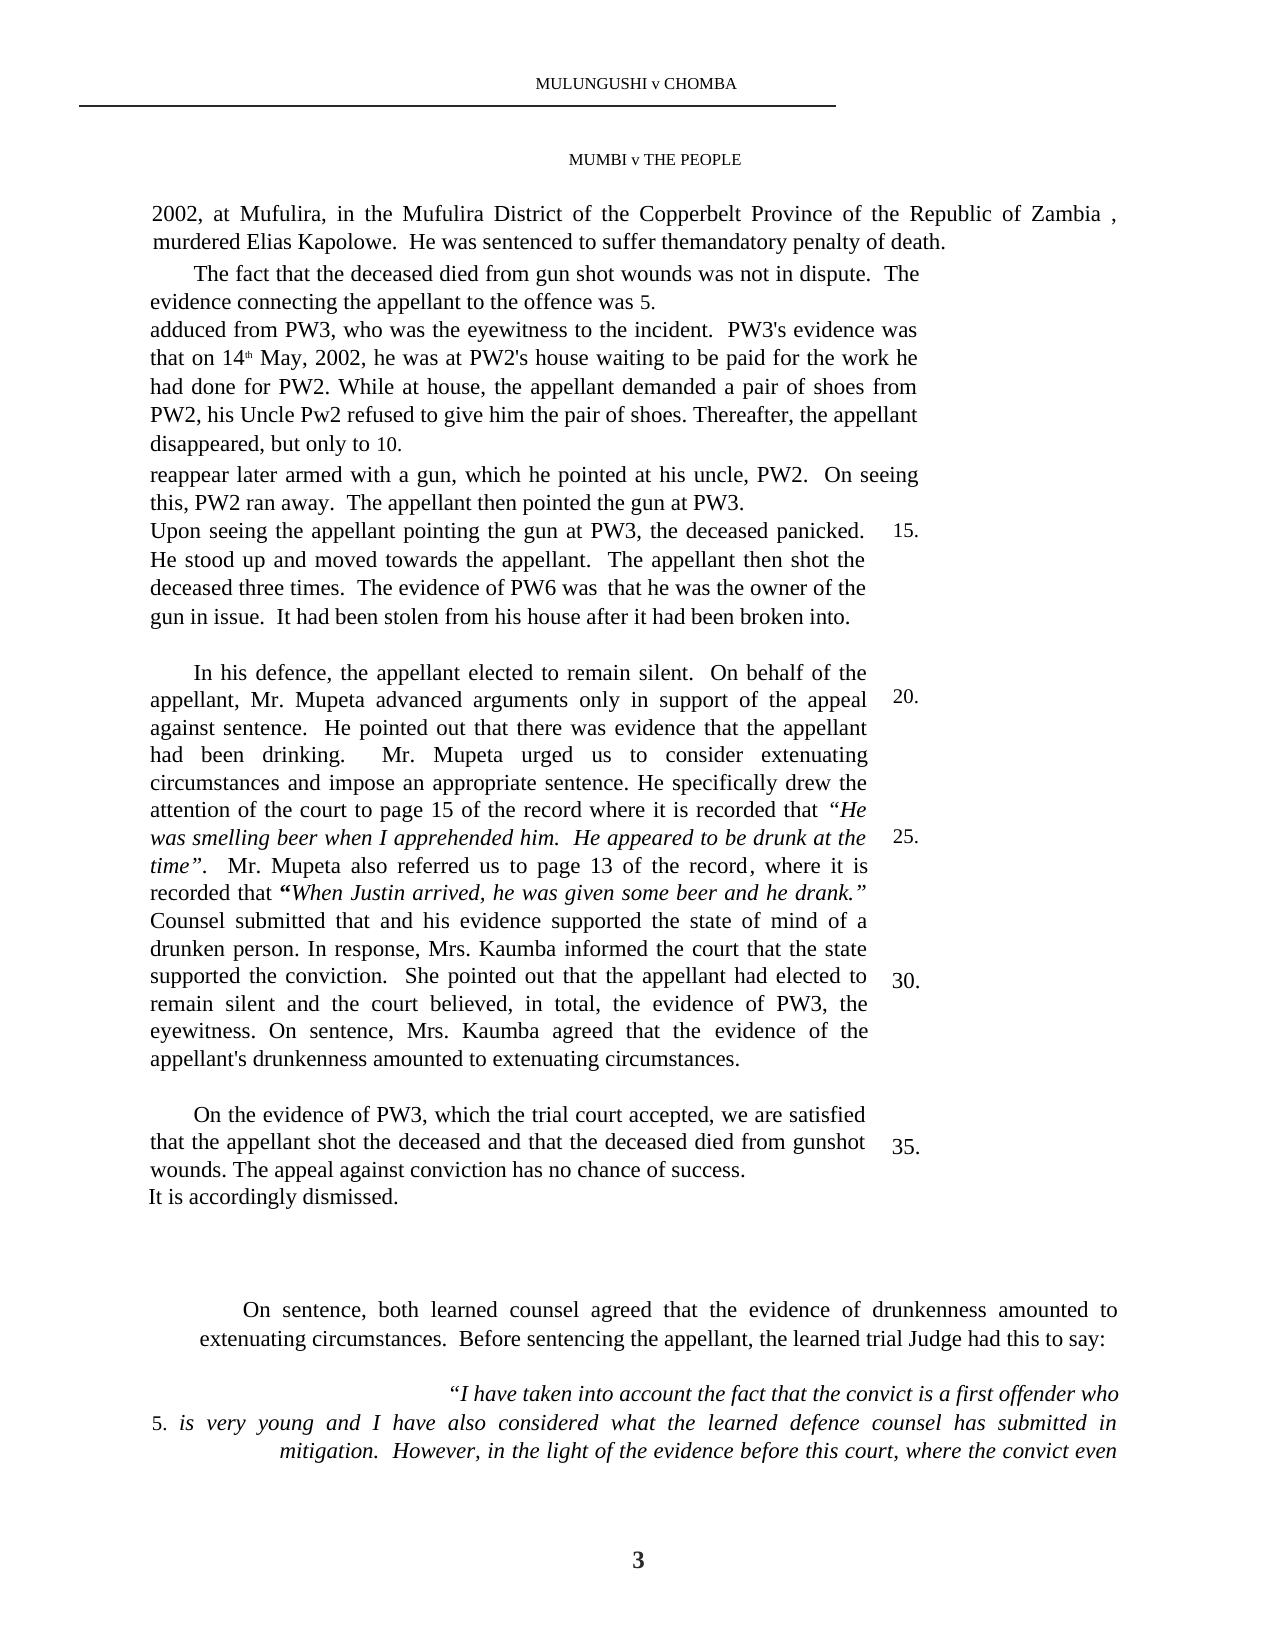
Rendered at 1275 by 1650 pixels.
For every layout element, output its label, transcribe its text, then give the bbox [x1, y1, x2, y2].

table_cell 15. 20. 25. 30. 35. [892, 518, 920, 1296]
table_cell Upon seeing the appellant pointing the gun at PW3, the deceased panicked. He stood up and moved towards the appellant. The appellant then shot the deceased three times. The evidence of PW6 was that he was the owner of the gun in issue. It had been stolen from his house after it had been broken into. In his defence, the appellant elected to remain silent. On behalf of the appellant, Mr. Mupeta advanced arguments only in support of the appeal against sentence. He pointed out that there was evidence that the appellant had been drinking. Mr. Mupeta urged us to consider extenuating circumstances and impose an appropriate sentence. He specifically drew the attention of the court to page 15 of the record where it is recorded that “He was smelling beer when I apprehended him. He appeared to be drunk at the time”. Mr. Mupeta also referred us to page 13 of the record, where it is recorded that “When Justin arrived, he was given some beer and he drank.” Counsel submitted that and his evidence supported the state of mind of a drunken person. In response, Mrs. Kaumba informed the court that the state supported the conviction. She pointed out that the appellant had elected to remain silent and the court believed, in total, the evidence of PW3, the eyewitness. On sentence, Mrs. Kaumba agreed that the evidence of the appellant's drunkenness amounted to extenuating circumstances. On the evidence of PW3, which the trial court accepted, we are satisfied that the appellant shot the deceased and that the deceased died from gunshot wounds. The appeal against conviction has no chance of success. It is accordingly dismissed. [148, 518, 892, 1296]
text MUMBI v THE PEOPLE [199, 150, 1111, 169]
text 2002, at Mufulira, in the Mufulira District of the Copperbelt Province of the Republic of Zambia , murdered Elias Kapolowe. He was sentenced to suffer themandatory penalty of death. [152, 199, 1119, 254]
text “I have taken into account the fact that the convict is a first offender who [150, 1380, 1119, 1406]
table_header The fact that the deceased died from gun shot wounds was not in dispute. The evidence connecting the appellant to the offence was 5. adduced from PW3, who was the eyewitness to the incident. PW3's evidence was that on 14th May, 2002, he was at PW2's house waiting to be paid for the work he had done for PW2. While at house, the appellant demanded a pair of shoes from PW2, his Uncle Pw2 refused to give him the pair of shoes. Thereafter, the appellant disappeared, but only to 10. reappear later armed with a gun, which he pointed at his uncle, PW2. On seeing this, PW2 ran away. The appellant then pointed the gun at PW3. [148, 261, 920, 518]
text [152, 1409, 1121, 1464]
text On sentence, both learned counsel agreed that the evidence of drunkenness amounted to extenuating circumstances. Before sentencing the appellant, the learned trial Judge had this to say: [199, 1296, 1119, 1351]
